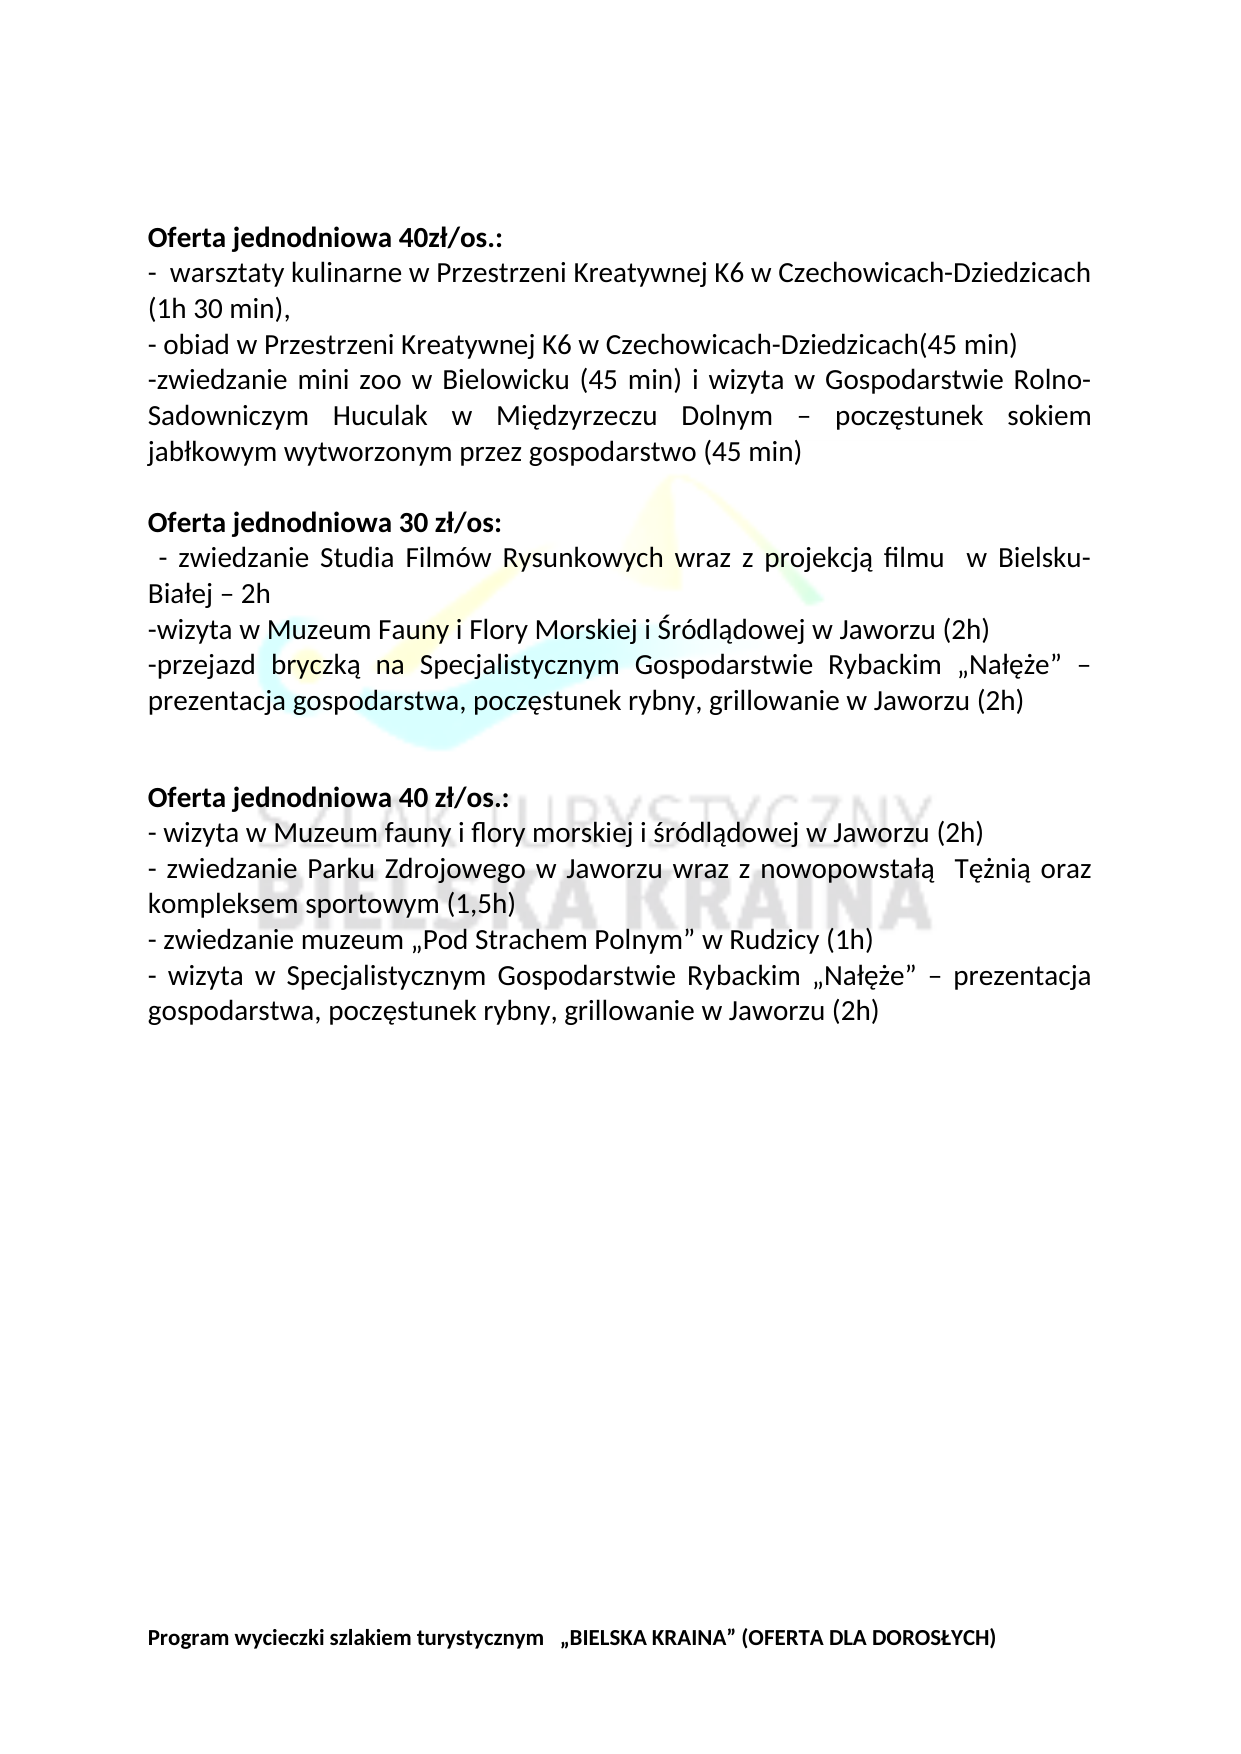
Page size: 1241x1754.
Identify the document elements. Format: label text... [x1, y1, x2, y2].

text - obiad w Przestrzeni Kreatywnej K6 w Czechowicach-Dziedzicach(45 min) [148, 326, 1093, 361]
text - zwiedzanie Studia Filmów Rysunkowych wraz z projekcją filmu w Bielsku-Białej – 2h [148, 539, 1093, 611]
text - zwiedzanie muzeum „Pod Strachem Polnym” w Rudzicy (1h) [148, 921, 1093, 957]
text - wizyta w Specjalistycznym Gospodarstwie Rybackim „Nałęże” – prezentacja gospodarstwa, poczęstunek rybny, grillowanie w Jaworzu (2h) [148, 957, 1093, 1028]
text - wizyta w Muzeum fauny i flory morskiej i śródlądowej w Jaworzu (2h) [148, 814, 1093, 850]
text -zwiedzanie mini zoo w Bielowicku (45 min) i wizyta w Gospodarstwie Rolno-Sadowniczym Huculak w Międzyrzeczu Dolnym – poczęstunek sokiem jabłkowym wytworzonym przez gospodarstwo (45 min) [148, 361, 1093, 468]
text -wizyta w Muzeum Fauny i Flory Morskiej i Śródlądowej w Jaworzu (2h) [148, 611, 1093, 646]
text Oferta jednodniowa 30 zł/os: [148, 504, 1093, 539]
text Oferta jednodniowa 40 zł/os.: [148, 779, 1093, 814]
text - warsztaty kulinarne w Przestrzeni Kreatywnej K6 w Czechowicach-Dziedzicach (1h 30 min), [148, 254, 1093, 326]
text -przejazd bryczką na Specjalistycznym Gospodarstwie Rybackim „Nałęże” – prezentacja gospodarstwa, poczęstunek rybny, grillowanie w Jaworzu (2h) [148, 646, 1093, 718]
text Oferta jednodniowa 40zł/os.: [148, 219, 1093, 254]
text - zwiedzanie Parku Zdrojowego w Jaworzu wraz z nowopowstałą Tężnią oraz kompleksem sportowym (1,5h) [148, 850, 1093, 921]
